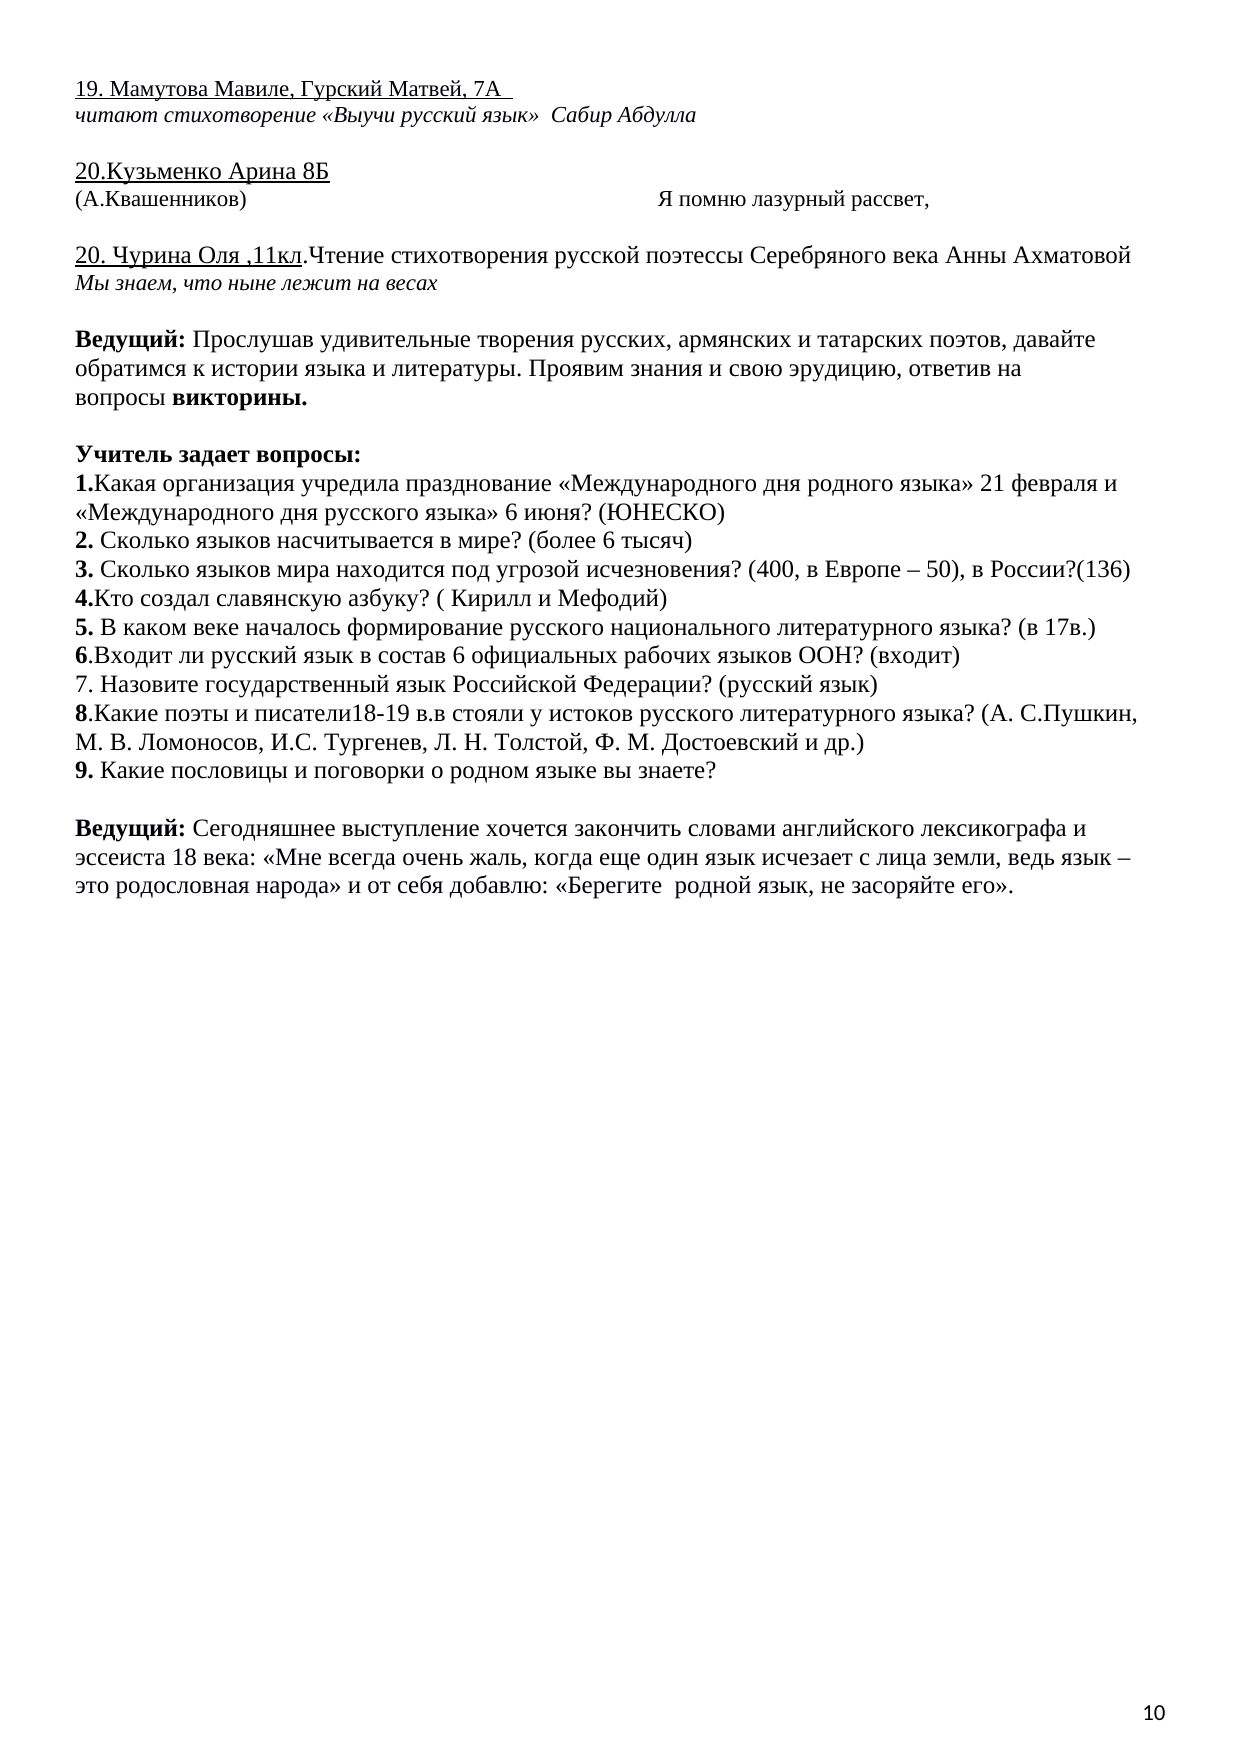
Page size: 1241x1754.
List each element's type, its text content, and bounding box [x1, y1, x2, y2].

text Ведущий: Сегодняшнее выступление хочется закончить словами английского лексикографа и эссеиста 18 века: «Мне всегда очень жаль, когда еще один язык исчезает с лица земли, ведь язык – это родословная народа» и от себя добавлю: «Берегите родной язык, не засоряйте его». [75, 813, 1165, 899]
text (А.Квашенников) [75, 185, 583, 212]
text 7. Назовите государственный язык Российской Федерации? (русский язык) [75, 669, 1165, 698]
text 1.Какая организация учредила празднование «Международного дня родного языка» 21 февраля и «Международного дня русского языка» 6 июня? (ЮНЕСКО) [75, 468, 1165, 525]
text 6.Входит ли русский язык в состав 6 официальных рабочих языков ООН? (входит) [75, 640, 1165, 669]
text Ведущий: Прослушав удивительные творения русских, армянских и татарских поэтов, давайте обратимся к истории языка и литературы. Проявим знания и свою эрудицию, ответив на вопросы викторины. [75, 324, 1165, 410]
text 20.Кузьменко Арина 8Б [75, 156, 1165, 185]
text Я помню лазурный рассвет, [658, 185, 1165, 212]
text 5. В каком веке началось формирование русского национального литературного языка? (в 17в.) [75, 612, 1165, 640]
text Учитель задает вопросы: [75, 439, 1165, 468]
text 8.Какие поэты и писатели18-19 в.в стояли у истоков русского литературного языка? (А. С.Пушкин, М. В. Ломоносов, И.С. Тургенев, Л. Н. Толстой, Ф. М. Достоевский и др.) [75, 698, 1165, 755]
text читают стихотворение «Выучи русский язык» Сабир Абдулла [75, 101, 1165, 128]
text 2. Сколько языков насчитывается в мире? (более 6 тысяч) [75, 525, 1165, 554]
text 3. Сколько языков мира находится под угрозой исчезновения? (400, в Европе – 50), в России?(136) [75, 554, 1165, 583]
text 20. Чурина Оля ,11кл.Чтение стихотворения русской поэтессы Серебряного века Анны Ахматовой [75, 240, 1165, 269]
text 19. Мамутова Мавиле, Гурский Матвей, 7А [75, 75, 1165, 101]
text 4.Кто создал славянскую азбуку? ( Кирилл и Мефодий) [75, 583, 1165, 612]
text Мы знаем, что ныне лежит на весах [75, 269, 1165, 295]
text 9. Какие пословицы и поговорки о родном языке вы знаете? [75, 755, 1165, 784]
